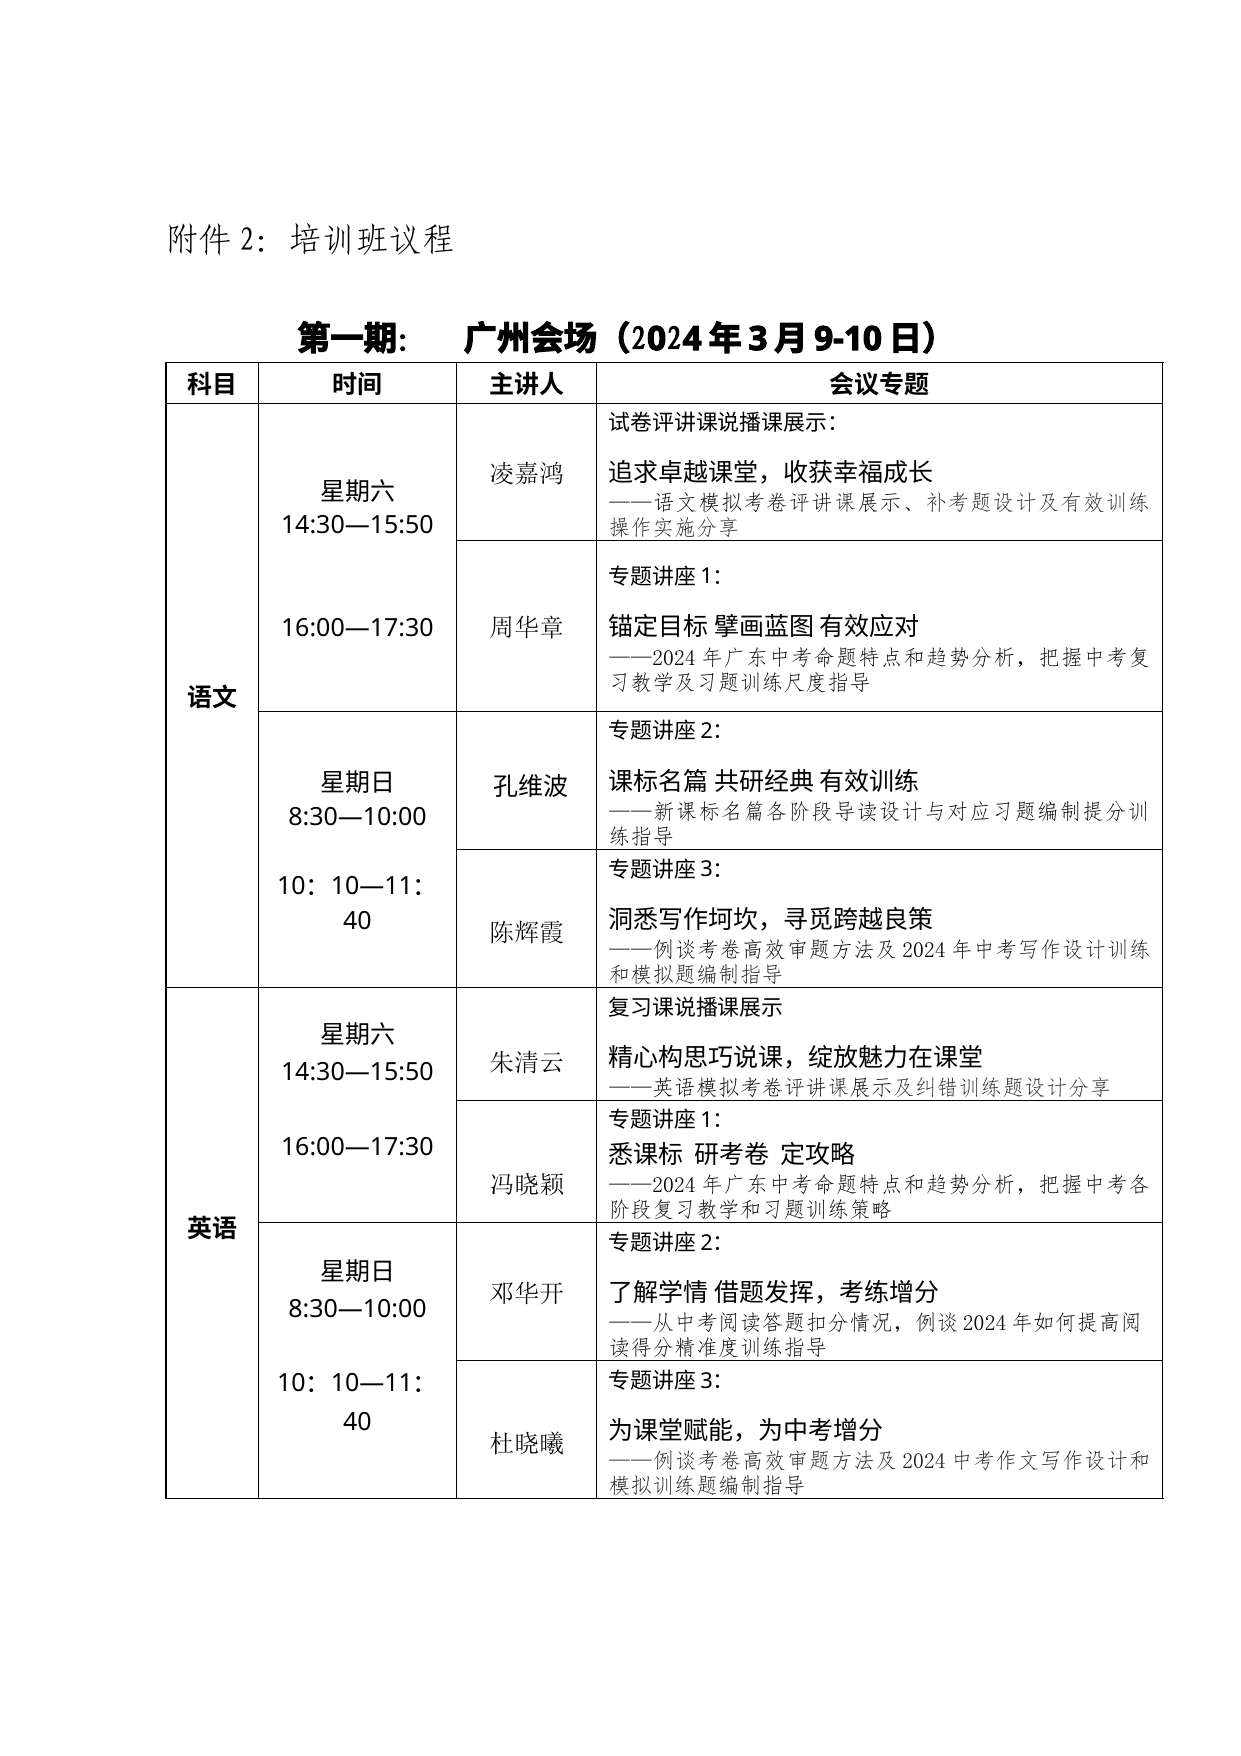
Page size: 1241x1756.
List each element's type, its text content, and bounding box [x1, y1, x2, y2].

table_cell 专题讲座3： 为课堂赋能，为中考增分 ——例谈考卷高效审题方法及2024中考作文写作设计和模拟训练题编制指导 [597, 1361, 1162, 1498]
table_header 主讲人 [457, 363, 596, 402]
text 第一期： 广州会场（2024年3月9-10日） [165, 303, 1087, 362]
table_cell 星期日 8:30—10:00 10：10—11：40 [259, 712, 456, 987]
table_cell 专题讲座3： 洞悉写作坷坎，寻觅跨越良策 ——例谈考卷高效审题方法及2024年中考写作设计训练和模拟题编制指导 [597, 850, 1162, 987]
table_cell 星期六 14:30—15:50 16:00—17:30 [259, 404, 456, 711]
table_cell 星期六 14:30—15:50 16:00—17:30 [259, 988, 456, 1222]
table_header 会议专题 [597, 363, 1162, 402]
table_cell 星期日 8:30—10:00 10：10—11：40 [259, 1223, 456, 1498]
table_cell 冯晓颖 [457, 1101, 596, 1222]
table_cell 试卷评讲课说播课展示： 追求卓越课堂，收获幸福成长 ——语文模拟考卷评讲课展示、补考题设计及有效训练操作实施分享 [597, 404, 1162, 540]
table_cell 凌嘉鸿 [457, 404, 596, 540]
table_cell 杜晓曦 [457, 1361, 596, 1498]
text 附件2：培训班议程 [165, 218, 1087, 257]
table_header 科目 [167, 363, 258, 402]
table_cell 陈辉霞 [457, 850, 596, 987]
table_cell 朱清云 [457, 988, 596, 1100]
table_cell 周华章 [457, 541, 596, 711]
table_cell 复习课说播课展示 精心构思巧说课，绽放魅力在课堂 ——英语模拟考卷评讲课展示及纠错训练题设计分享 [597, 988, 1162, 1100]
table_cell 专题讲座1： 悉课标 研考卷 定攻略 ——2024年广东中考命题特点和趋势分析，把握中考各阶段复习教学和习题训练策略 [597, 1101, 1162, 1222]
table_cell 孔维波 [457, 712, 596, 849]
table_cell 邓华开 [457, 1223, 596, 1360]
table_cell 专题讲座1： 锚定目标 擘画蓝图 有效应对 ——2024年广东中考命题特点和趋势分析，把握中考复习教学及习题训练尺度指导 [597, 541, 1162, 711]
table_cell 专题讲座2： 了解学情 借题发挥，考练增分 ——从中考阅读答题扣分情况，例谈2024年如何提高阅读得分精准度训练指导 [597, 1223, 1162, 1360]
table_cell 专题讲座2： 课标名篇 共研经典 有效训练 ——新课标名篇各阶段导读设计与对应习题编制提分训练指导 [597, 712, 1162, 849]
table_cell 语文 [167, 404, 258, 987]
table_header 时间 [259, 363, 456, 402]
table_cell 英语 [167, 988, 258, 1498]
